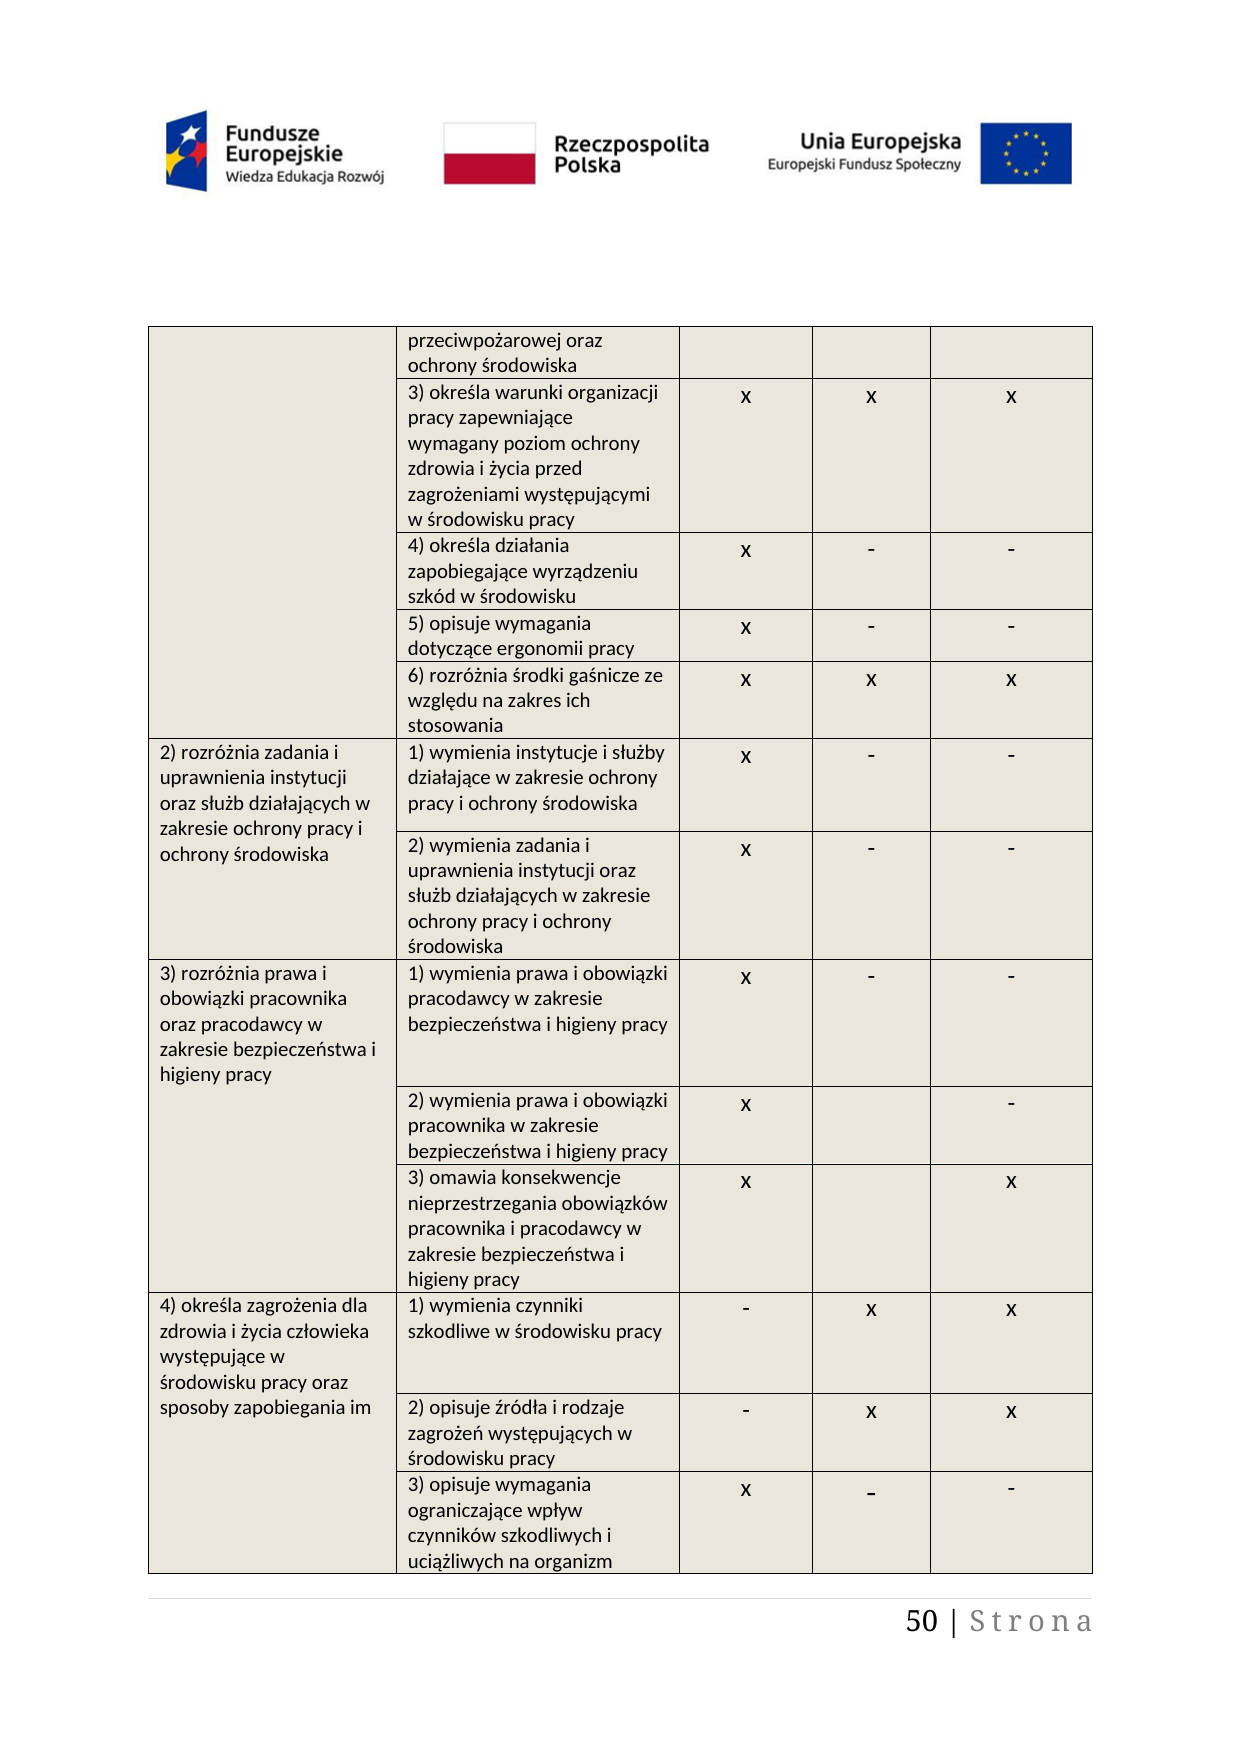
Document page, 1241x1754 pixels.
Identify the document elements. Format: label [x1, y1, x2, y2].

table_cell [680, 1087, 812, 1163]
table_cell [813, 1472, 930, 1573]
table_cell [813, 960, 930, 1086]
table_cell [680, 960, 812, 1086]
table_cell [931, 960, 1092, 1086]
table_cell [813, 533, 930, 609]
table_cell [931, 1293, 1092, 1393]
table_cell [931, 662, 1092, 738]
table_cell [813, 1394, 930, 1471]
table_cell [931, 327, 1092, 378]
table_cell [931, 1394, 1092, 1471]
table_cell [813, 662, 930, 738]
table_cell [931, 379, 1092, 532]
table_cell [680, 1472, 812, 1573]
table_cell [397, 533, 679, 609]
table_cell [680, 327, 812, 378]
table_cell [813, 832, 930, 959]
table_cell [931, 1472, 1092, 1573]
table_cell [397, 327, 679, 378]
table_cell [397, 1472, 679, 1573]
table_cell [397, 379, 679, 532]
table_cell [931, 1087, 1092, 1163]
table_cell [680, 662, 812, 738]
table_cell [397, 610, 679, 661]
picture [146, 90, 1092, 212]
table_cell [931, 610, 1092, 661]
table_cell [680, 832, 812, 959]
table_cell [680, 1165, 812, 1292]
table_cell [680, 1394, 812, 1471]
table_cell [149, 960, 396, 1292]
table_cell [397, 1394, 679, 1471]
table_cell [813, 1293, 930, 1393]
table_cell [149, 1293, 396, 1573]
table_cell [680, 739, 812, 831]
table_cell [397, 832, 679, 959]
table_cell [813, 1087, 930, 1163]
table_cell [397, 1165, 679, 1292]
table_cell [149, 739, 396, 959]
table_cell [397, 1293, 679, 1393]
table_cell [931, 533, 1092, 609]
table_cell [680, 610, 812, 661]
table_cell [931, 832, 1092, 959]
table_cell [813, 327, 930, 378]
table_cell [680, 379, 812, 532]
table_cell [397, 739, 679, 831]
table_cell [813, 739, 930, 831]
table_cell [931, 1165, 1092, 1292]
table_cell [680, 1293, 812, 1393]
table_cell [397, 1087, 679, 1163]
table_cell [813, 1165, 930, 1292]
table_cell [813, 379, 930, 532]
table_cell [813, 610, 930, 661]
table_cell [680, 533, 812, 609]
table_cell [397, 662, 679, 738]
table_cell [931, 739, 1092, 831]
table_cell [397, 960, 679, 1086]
